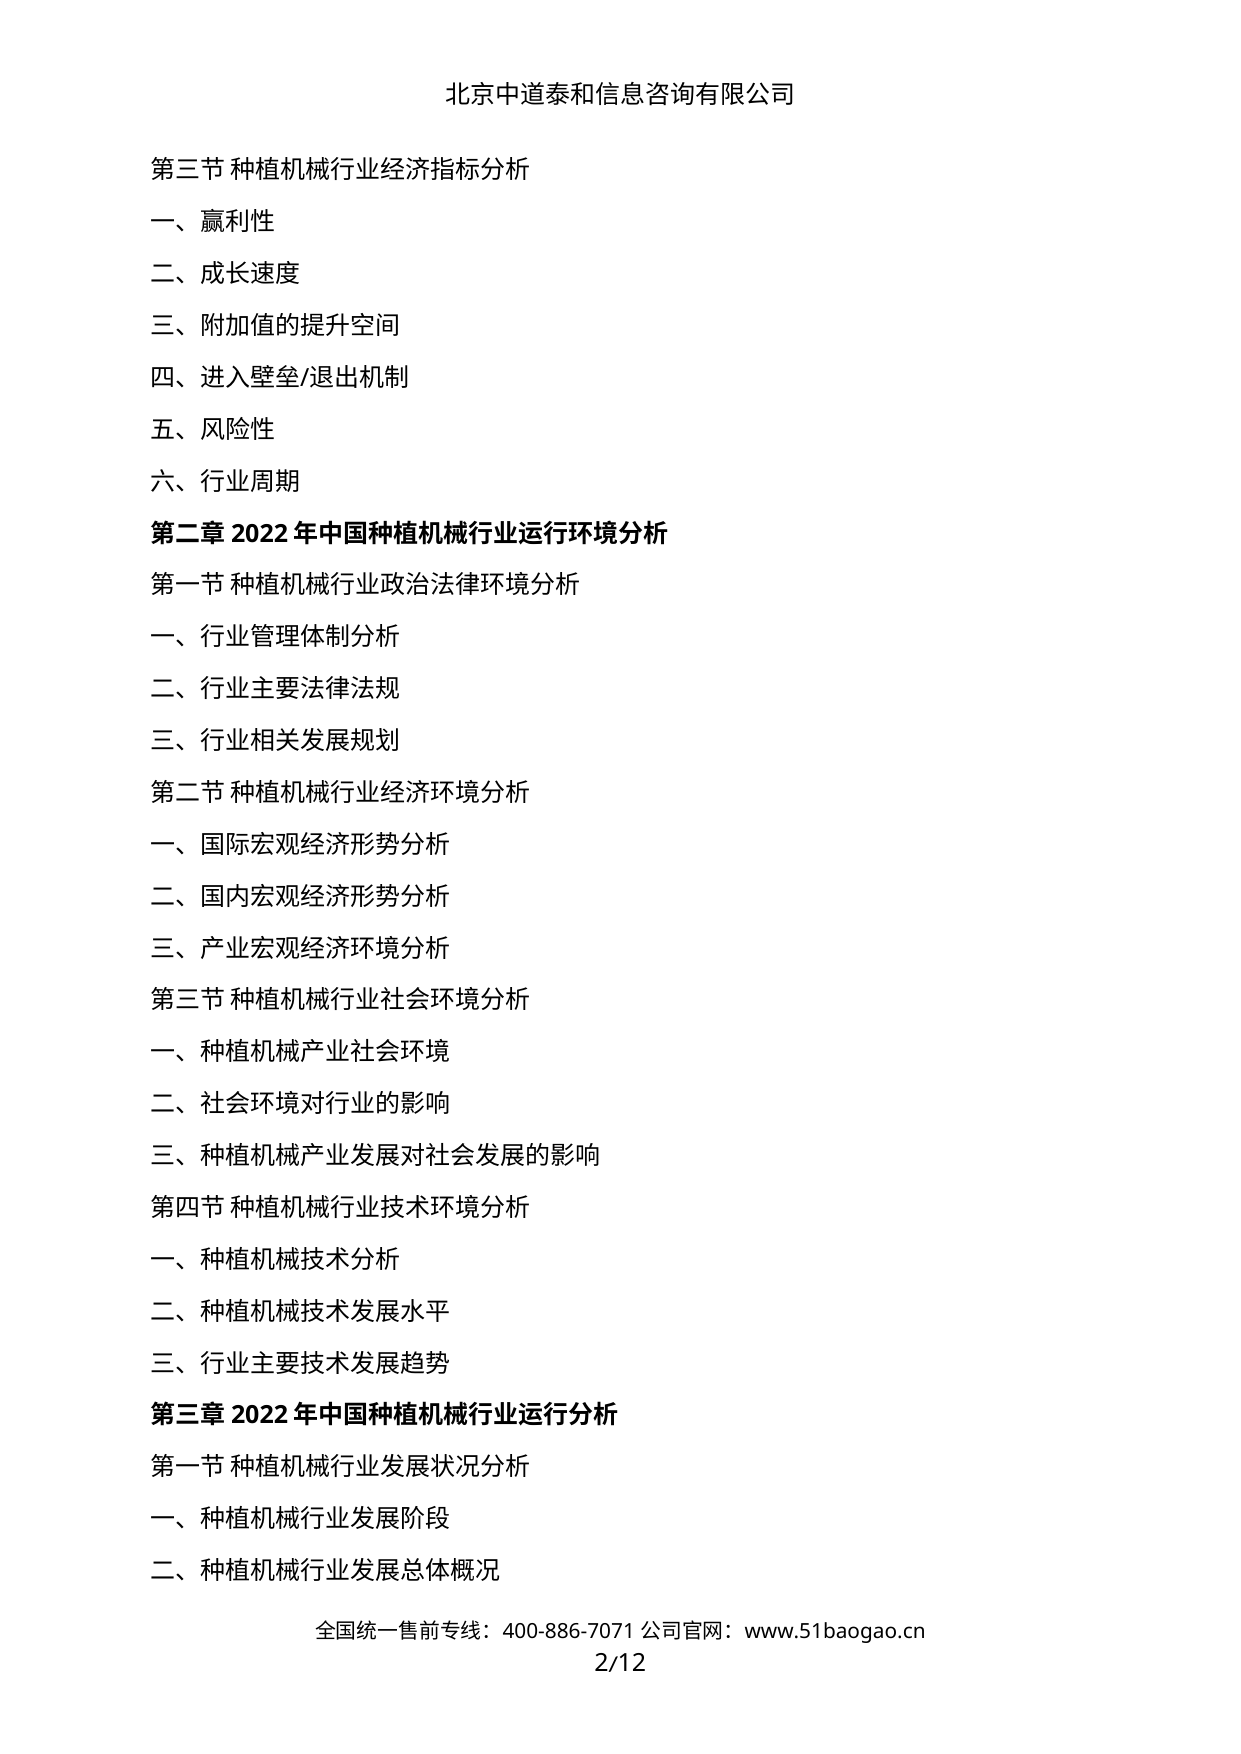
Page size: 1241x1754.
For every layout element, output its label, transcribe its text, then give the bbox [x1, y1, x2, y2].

text 二、国内宏观经济形势分析 [150, 876, 1090, 912]
text 一、赢利性 [150, 202, 1090, 238]
text 三、产业宏观经济环境分析 [150, 928, 1090, 964]
text 一、种植机械技术分析 [150, 1239, 1090, 1276]
text 一、种植机械产业社会环境 [150, 1032, 1090, 1068]
text 一、国际宏观经济形势分析 [150, 824, 1090, 861]
text 四、进入壁垒/退出机制 [150, 357, 1090, 394]
text 五、风险性 [150, 409, 1090, 446]
text 一、行业管理体制分析 [150, 617, 1090, 653]
text 第三章 2022年中国种植机械行业运行分析 [150, 1395, 1090, 1431]
text 第一节 种植机械行业发展状况分析 [150, 1447, 1090, 1483]
text 第二节 种植机械行业经济环境分析 [150, 772, 1090, 809]
text 第二章 2022年中国种植机械行业运行环境分析 [150, 513, 1090, 549]
text 三、种植机械产业发展对社会发展的影响 [150, 1136, 1090, 1172]
text 二、成长速度 [150, 254, 1090, 290]
text 二、种植机械技术发展水平 [150, 1291, 1090, 1327]
text 一、种植机械行业发展阶段 [150, 1499, 1090, 1535]
text 第三节 种植机械行业经济指标分析 [150, 150, 1090, 186]
text 二、种植机械行业发展总体概况 [150, 1551, 1090, 1587]
text 第四节 种植机械行业技术环境分析 [150, 1187, 1090, 1224]
text 二、社会环境对行业的影响 [150, 1084, 1090, 1120]
text 第三节 种植机械行业社会环境分析 [150, 980, 1090, 1016]
text 第一节 种植机械行业政治法律环境分析 [150, 565, 1090, 601]
text 三、附加值的提升空间 [150, 306, 1090, 342]
text 二、行业主要法律法规 [150, 669, 1090, 705]
text 三、行业主要技术发展趋势 [150, 1343, 1090, 1379]
text 六、行业周期 [150, 461, 1090, 497]
text 三、行业相关发展规划 [150, 721, 1090, 757]
